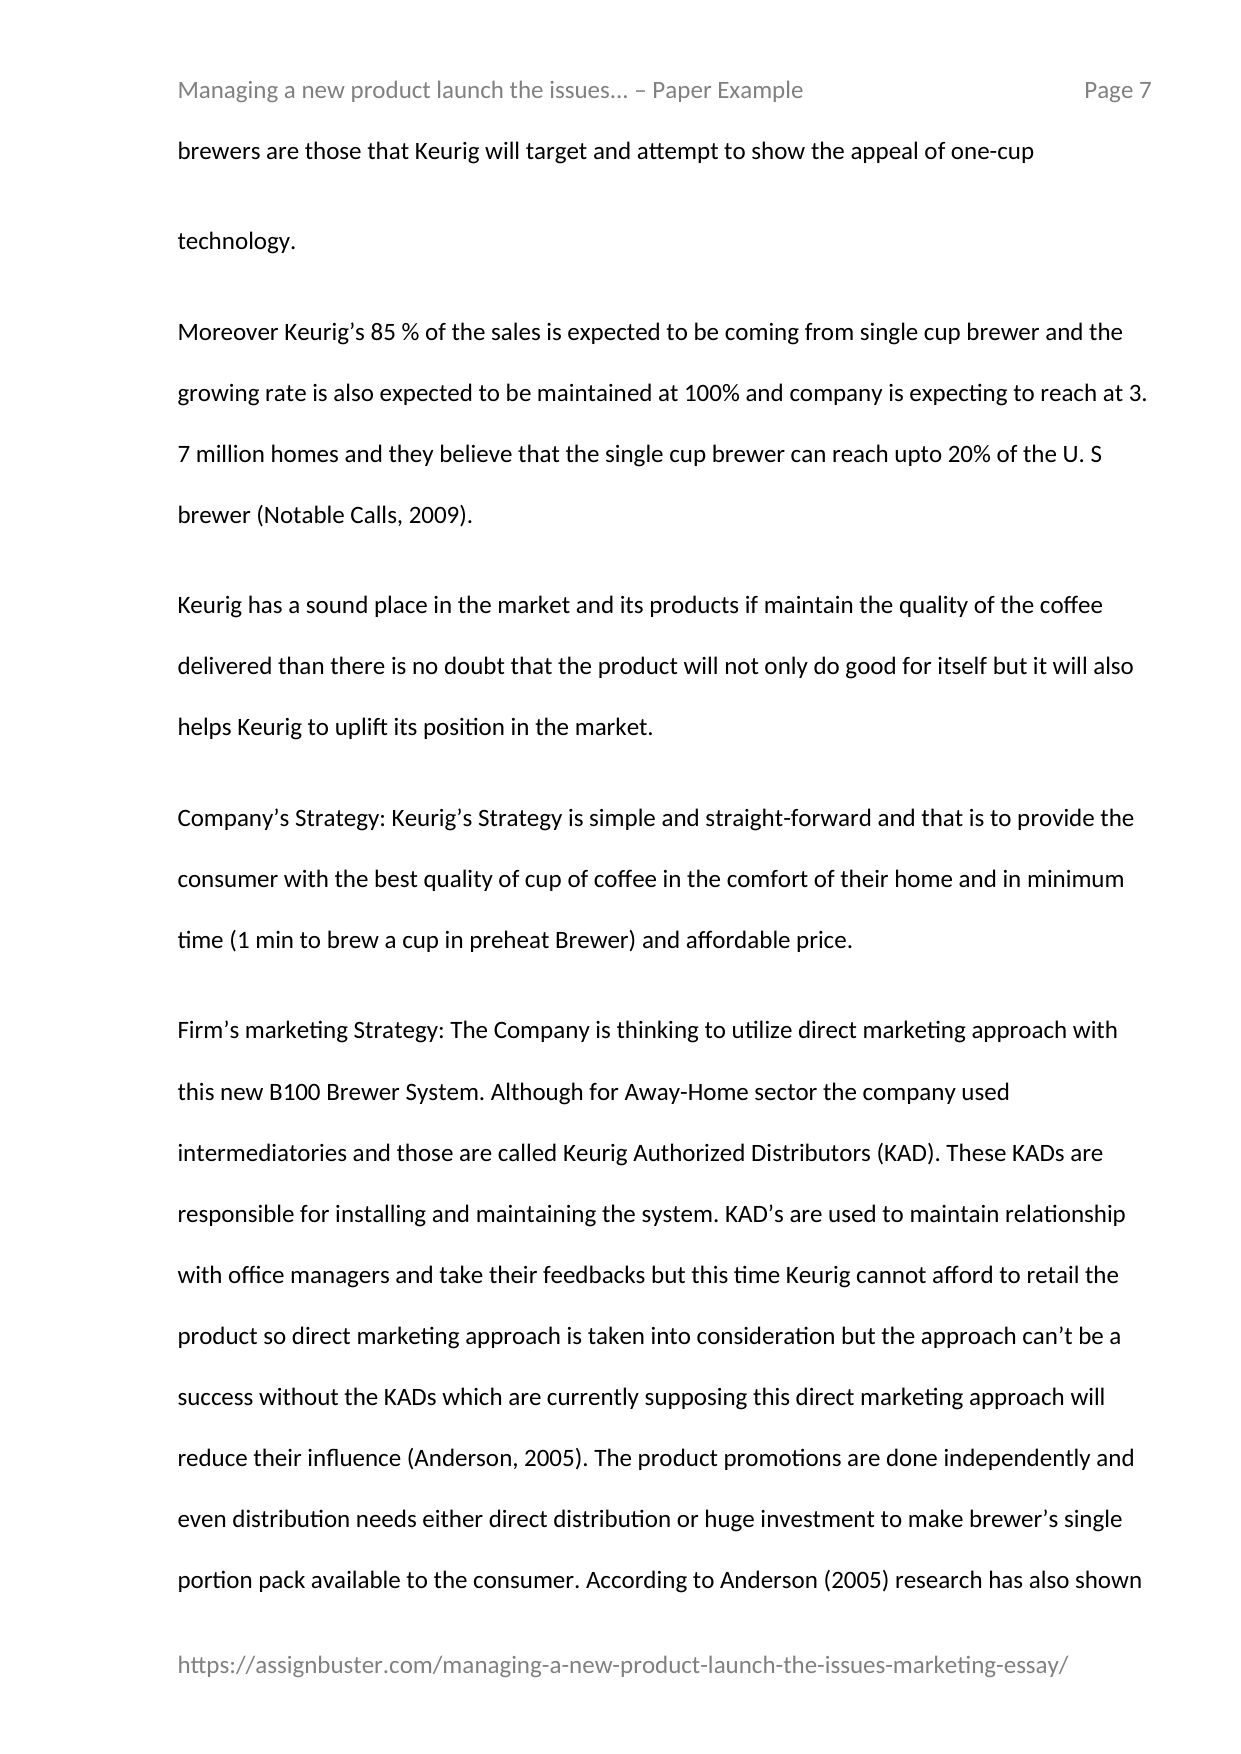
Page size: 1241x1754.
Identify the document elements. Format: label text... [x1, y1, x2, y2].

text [177, 1015, 1152, 1594]
text brewers are those that Keurig will target and attempt to show the appeal of one-cup [177, 135, 1152, 165]
text Company’s Strategy: Keurig’s Strategy is simple and straight-forward and that is to provide the consumer with the best quality of cup of coffee in the comfort of their home and in minimum time (1 min to brew a cup in preheat Brewer) and affordable price. [177, 802, 1152, 955]
text Moreover Keurig’s 85 % of the sales is expected to be coming from single cup brewer and the growing rate is also expected to be maintained at 100% and company is expecting to reach at 3. 7 million homes and they believe that the single cup brewer can reach upto 20% of the U. S brewer (Notable Calls, 2009). [177, 316, 1152, 529]
text Keurig has a sound place in the market and its products if maintain the quality of the coffee delivered than there is no doubt that the product will not only do good for itself but it will also helps Keurig to uplift its position in the market. [177, 589, 1152, 742]
text technology. [177, 225, 1152, 256]
